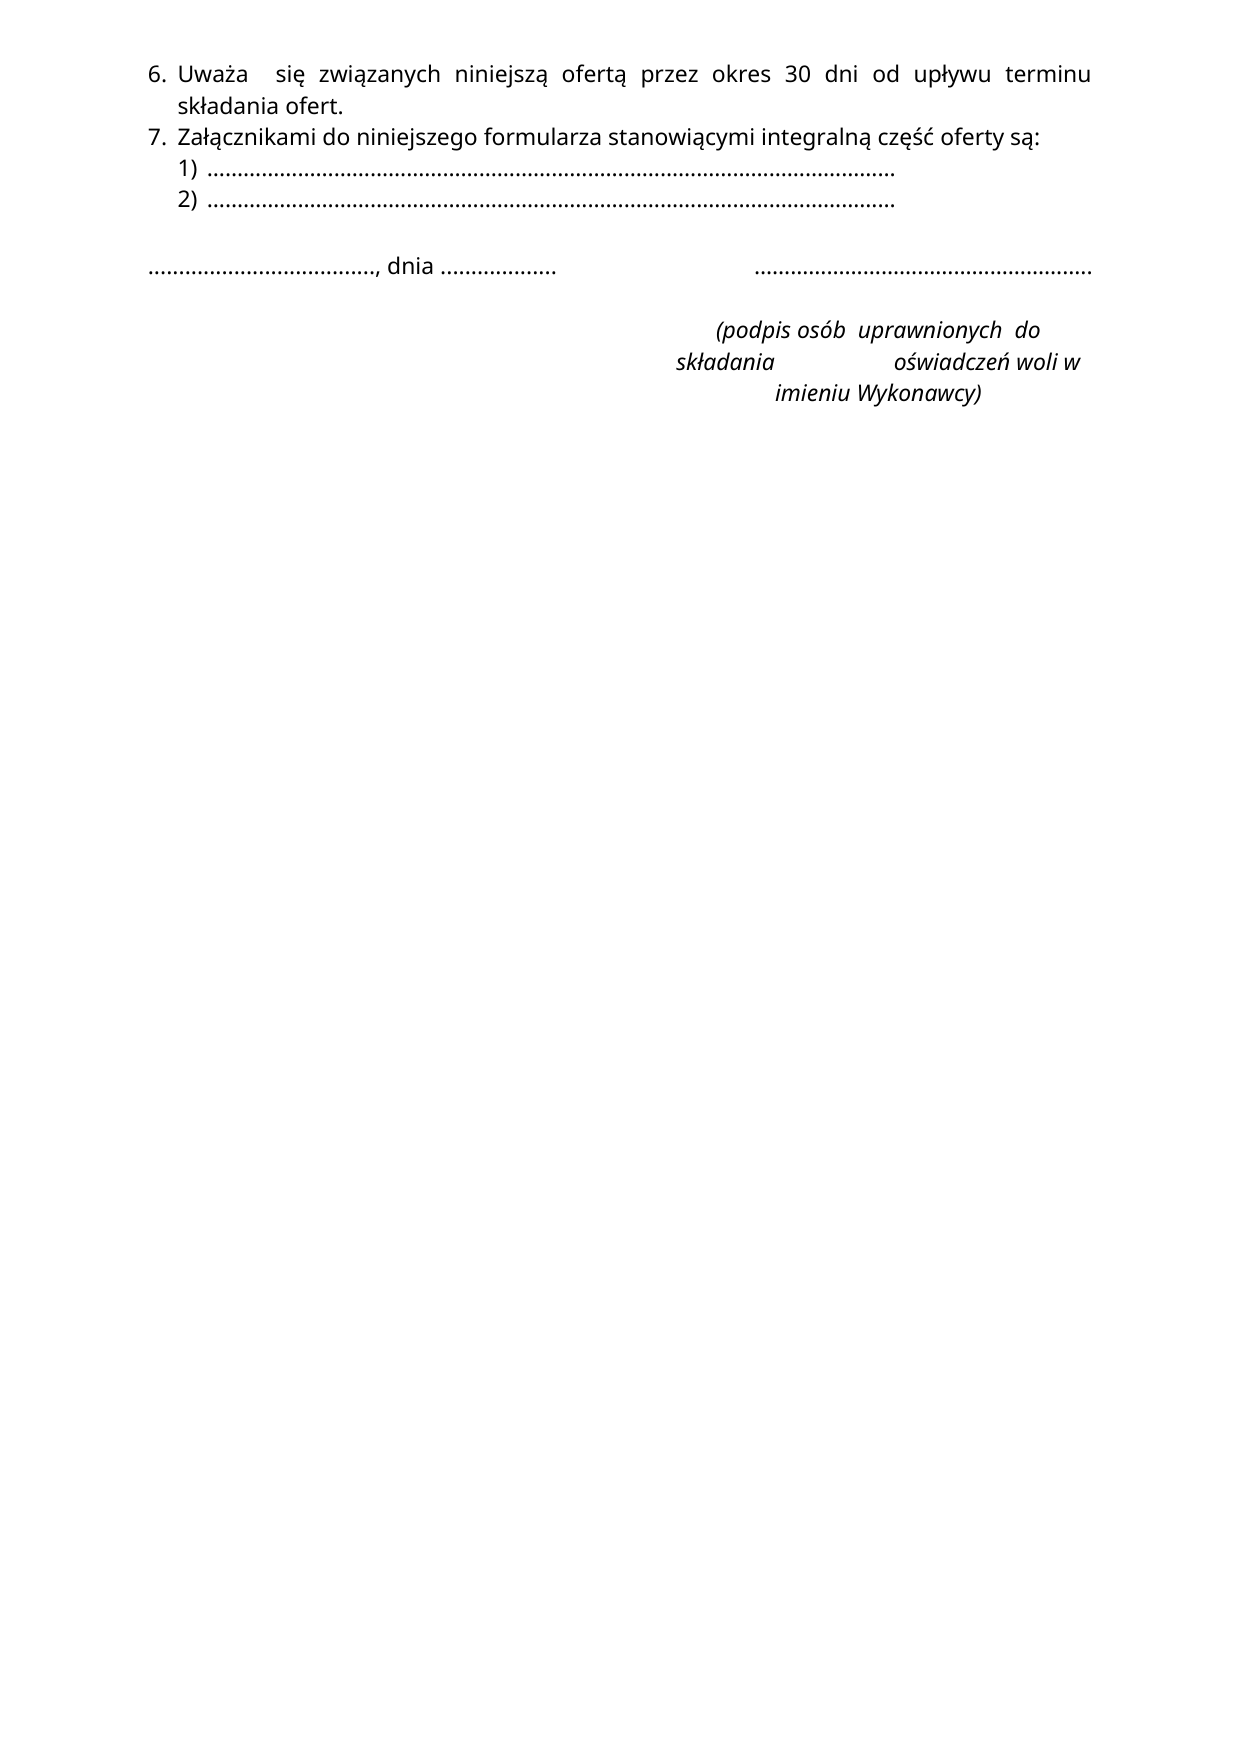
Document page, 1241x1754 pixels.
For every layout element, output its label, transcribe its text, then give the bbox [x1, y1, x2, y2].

list Uważa się związanych niniejszą ofertą przez okres 30 dni od upływu terminu składania ofert. [148, 58, 1093, 121]
list …………………………………………………………………………………………………… [177, 152, 1093, 183]
text (podpis osób uprawnionych do składania oświadczeń woli w imieniu Wykonawcy) [664, 314, 1093, 408]
list Załącznikami do niniejszego formularza stanowiącymi integralną część oferty są: [148, 121, 1093, 152]
list …………………………………………………………………………………………………… [177, 183, 1093, 214]
text ....................................., dnia ................... ……………………………………………….. [148, 250, 1093, 310]
